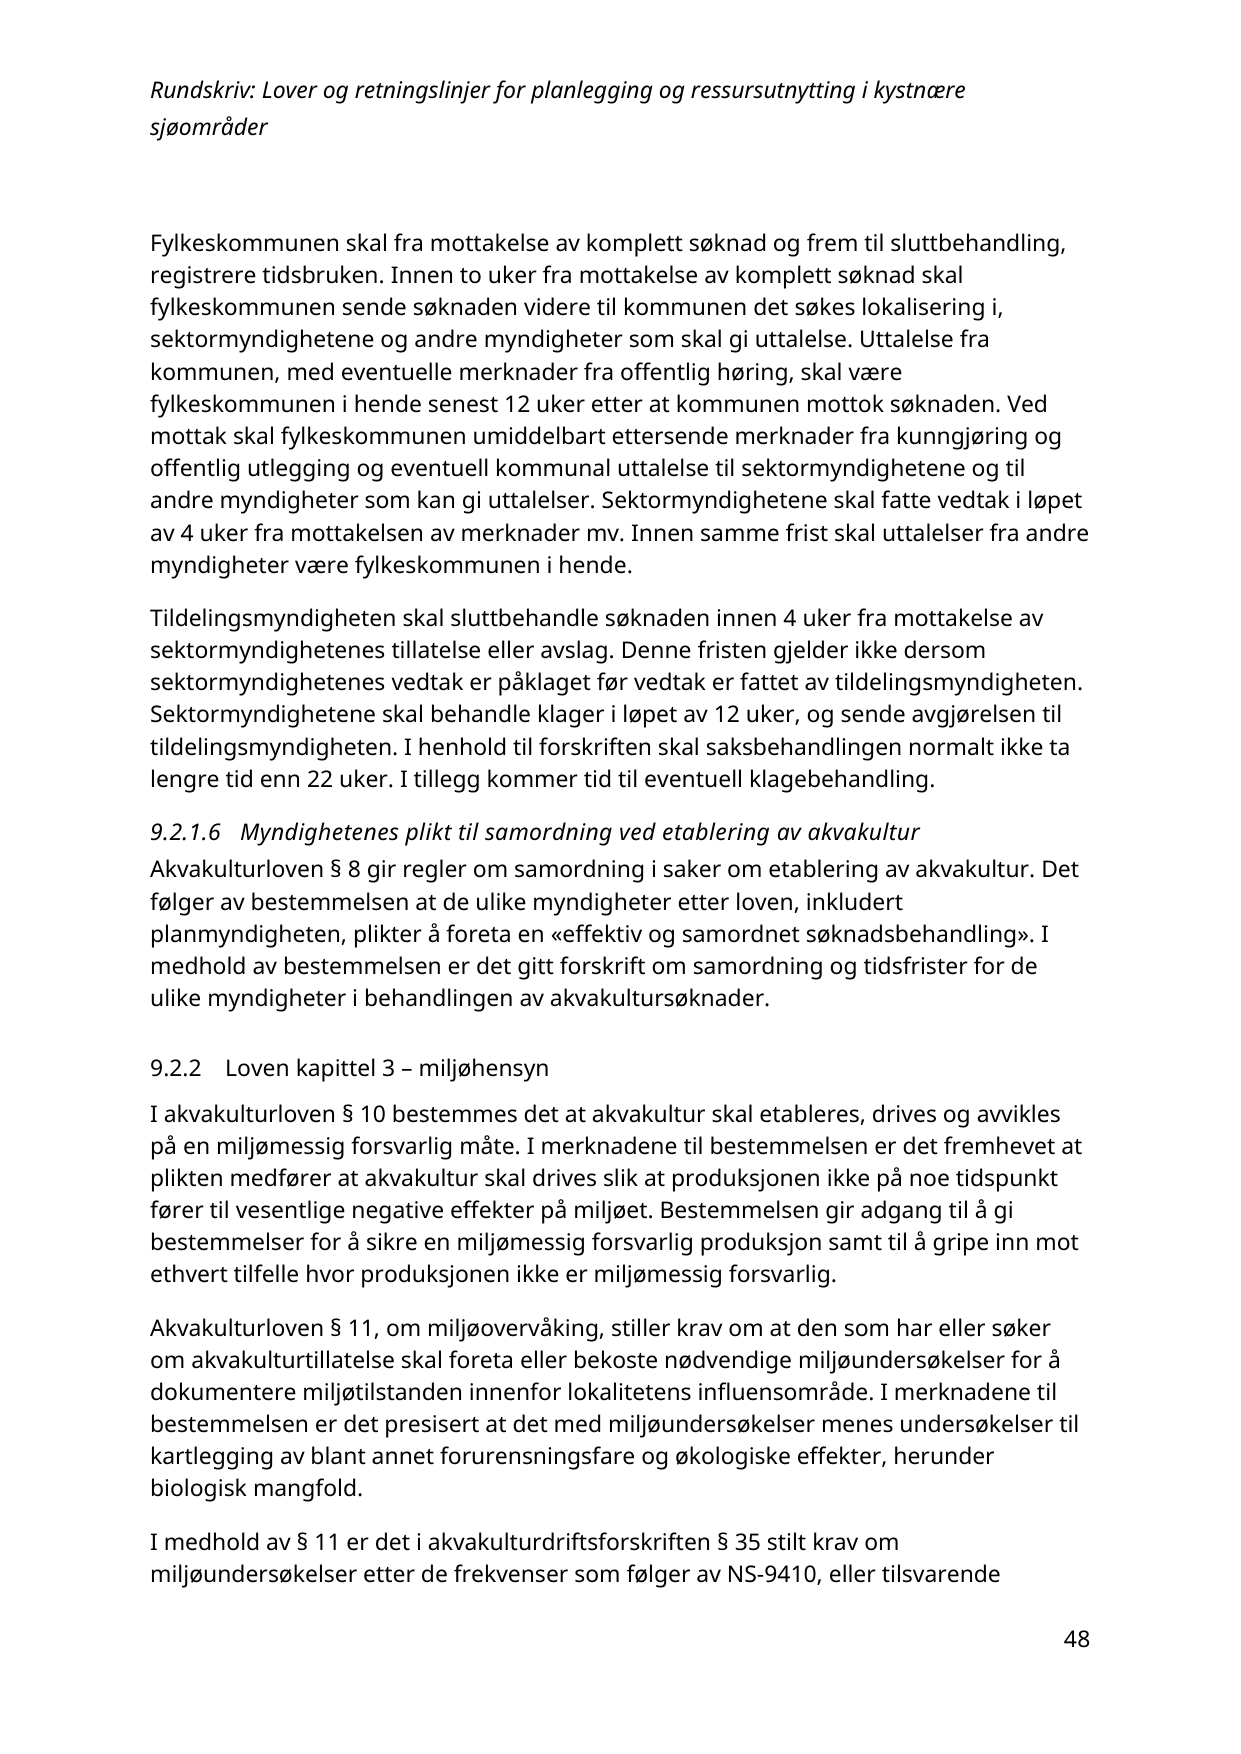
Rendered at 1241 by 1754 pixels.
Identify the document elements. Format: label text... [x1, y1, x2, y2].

subtitle Myndighetenes plikt til samordning ved etablering av akvakultur [150, 816, 1090, 847]
text Fylkeskommunen skal fra mottakelse av komplett søknad og frem til sluttbehandling, registrere tidsbruken. Innen to uker fra mottakelse av komplett søknad skal fylkeskommunen sende søknaden videre til kommunen det søkes lokalisering i, sektormyndighetene og andre myndigheter som skal gi uttalelse. Uttalelse fra kommunen, med eventuelle merknader fra offentlig høring, skal være fylkeskommunen i hende senest 12 uker etter at kommunen mottok søknaden. Ved mottak skal fylkeskommunen umiddelbart ettersende merknader fra kunngjøring og offentlig utlegging og eventuell kommunal uttalelse til sektormyndighetene og til andre myndigheter som kan gi uttalelser. Sektormyndighetene skal fatte vedtak i løpet av 4 uker fra mottakelsen av merknader mv. Innen samme frist skal uttalelser fra andre myndigheter være fylkeskommunen i hende. [150, 227, 1090, 580]
text Tildelingsmyndigheten skal sluttbehandle søknaden innen 4 uker fra mottakelse av sektormyndighetenes tillatelse eller avslag. Denne fristen gjelder ikke dersom sektormyndighetenes vedtak er påklaget før vedtak er fattet av tildelingsmyndigheten. Sektormyndighetene skal behandle klager i løpet av 12 uker, og sende avgjørelsen til tildelingsmyndigheten. I henhold til forskriften skal saksbehandlingen normalt ikke ta lengre tid enn 22 uker. I tillegg kommer tid til eventuell klagebehandling. [150, 602, 1090, 794]
text I akvakulturloven § 10 bestemmes det at akvakultur skal etableres, drives og avvikles på en miljømessig forsvarlig måte. I merknadene til bestemmelsen er det fremhevet at plikten medfører at akvakultur skal drives slik at produksjonen ikke på noe tidspunkt fører til vesentlige negative effekter på miljøet. Bestemmelsen gir adgang til å gi bestemmelser for å sikre en miljømessig forsvarlig produksjon samt til å gripe inn mot ethvert tilfelle hvor produksjonen ikke er miljømessig forsvarlig. [150, 1097, 1090, 1290]
text Akvakulturloven § 8 gir regler om samordning i saker om etablering av akvakultur. Det følger av bestemmelsen at de ulike myndigheter etter loven, inkludert planmyndigheten, plikter å foreta en «effektiv og samordnet søknadsbehandling». I medhold av bestemmelsen er det gitt forskrift om samordning og tidsfrister for de ulike myndigheter i behandlingen av akvakultursøknader. [150, 853, 1090, 1013]
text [150, 1525, 1090, 1589]
subtitle Loven kapittel 3 – miljøhensyn [150, 1052, 1090, 1083]
text Akvakulturloven § 11, om miljøovervåking, stiller krav om at den som har eller søker om akvakulturtillatelse skal foreta eller bekoste nødvendige miljøundersøkelser for å dokumentere miljøtilstanden innenfor lokalitetens influensområde. I merknadene til bestemmelsen er det presisert at det med miljøundersøkelser menes undersøkelser til kartlegging av blant annet forurensningsfare og økologiske effekter, herunder biologisk mangfold. [150, 1311, 1090, 1504]
